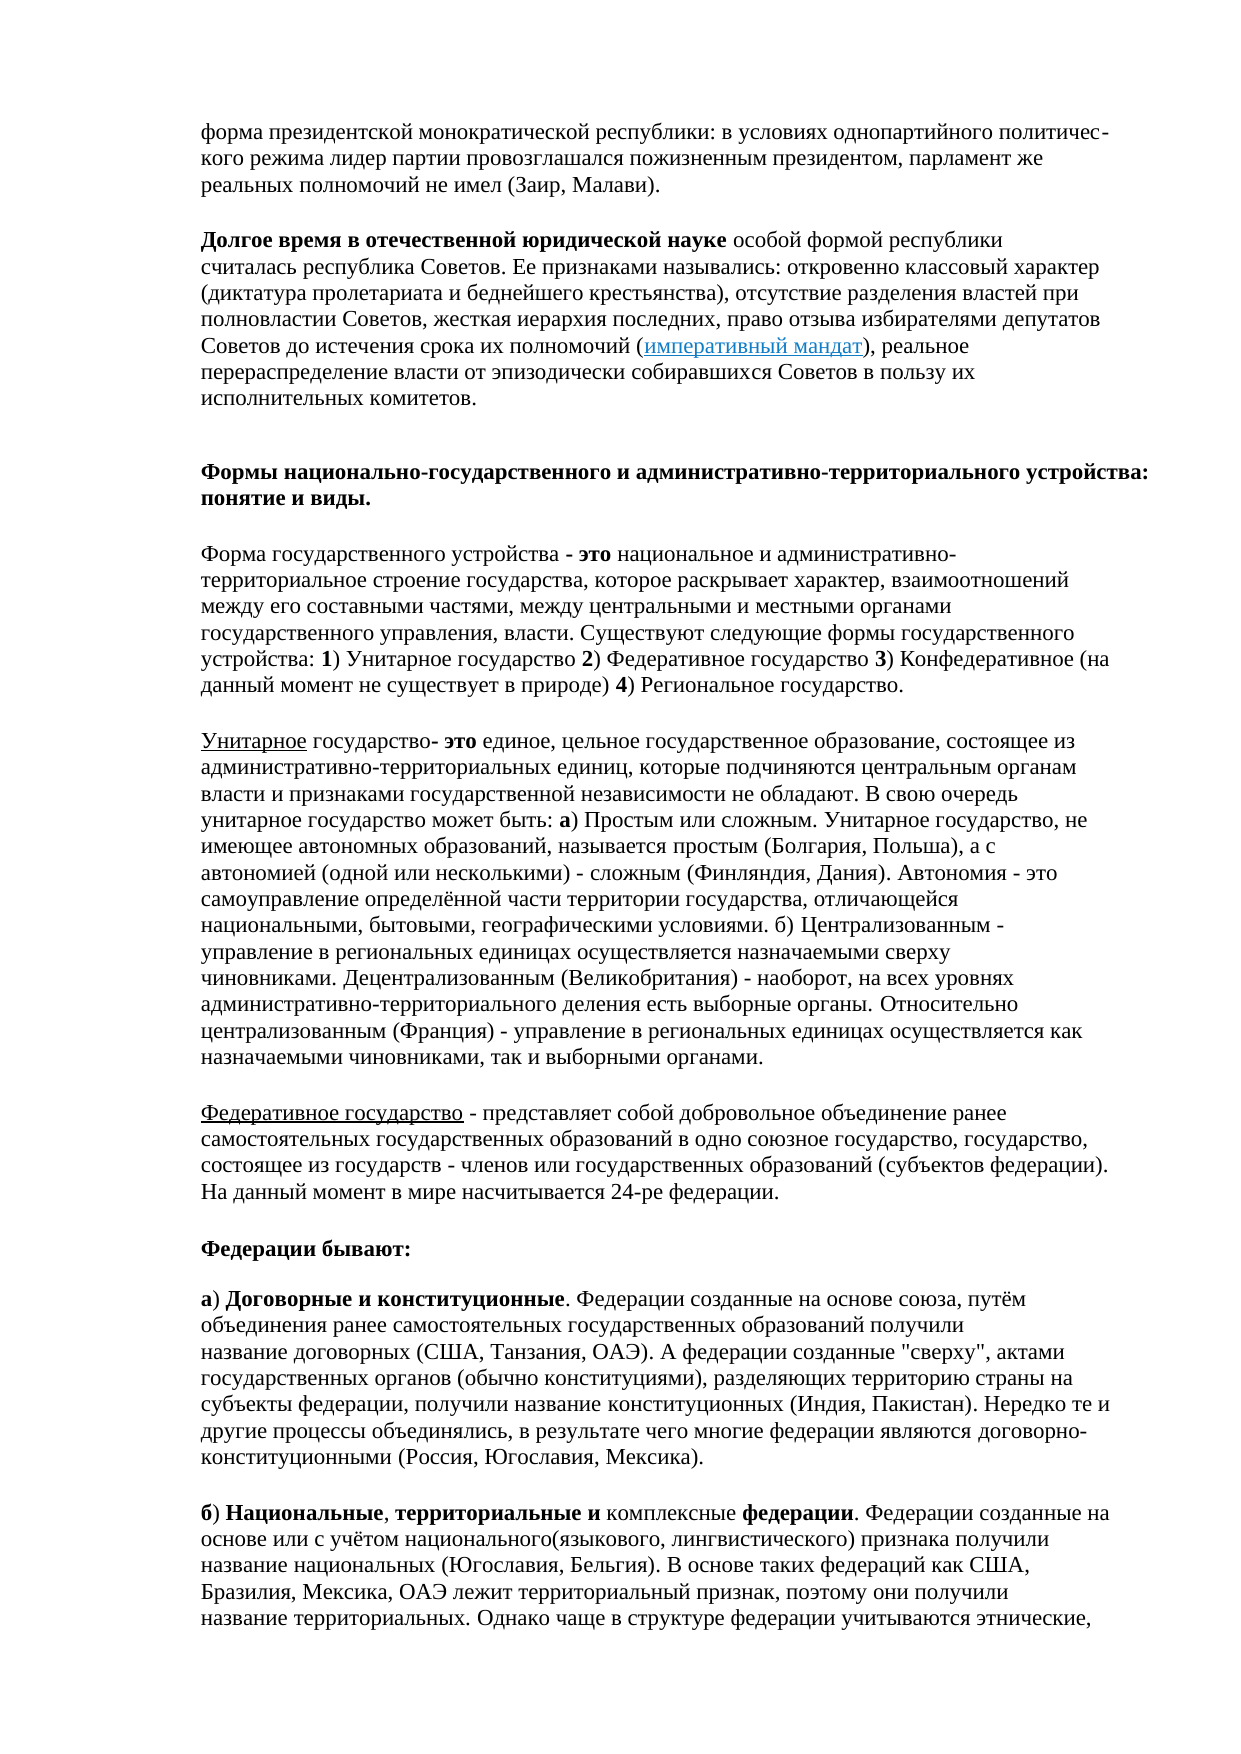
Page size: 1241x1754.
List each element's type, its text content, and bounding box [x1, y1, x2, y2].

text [201, 118, 1113, 197]
subtitle Федерации бывают: [201, 1235, 1152, 1262]
subtitle Формы национально-государственного и административно-территориального устройства: понятие и виды. [201, 458, 1152, 510]
text а) Договорные и конституционные. Федерации созданные на основе союза, путём объединения ранее самостоятельных государственных образований получили название договорных (США, Танзания, ОАЭ). А федерации созданные "сверху", актами государственных органов (обычно конституциями), разделяющих территорию страны на субъекты федерации, получили название конституционных (Индия, Пакистан). Нередко те и другие процессы объединялись, в результате чего многие федерации являются договорно-конституционными (Россия, Югославия, Мексика). [201, 1285, 1113, 1469]
text Унитарное государство- это единое, цельное государственное образование, состоящее из административно-территориальных единиц, которые подчиняются центральным органам власти и признаками государственной независимости не обладают. В свою очередь унитарное государство может быть: а) Простым или сложным. Унитарное государство, не имеющее автономных образований, называется простым (Болгария, Польша), а с автономией (одной или несколькими) - сложным (Финляндия, Дания). Автономия - это самоуправление определённой части территории государства, отличающейся национальными, бытовыми, географическими условиями. б) Централизованным - управление в региональных единицах осуществляется назначаемыми сверху чиновниками. Децентрализованным (Великобритания) - наоборот, на всех уровнях административно-территориального деления есть выборные органы. Относительно централизованным (Франция) - управление в региональных единицах осуществляется как назначаемыми чиновниками, так и выборными органами. [201, 727, 1113, 1069]
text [201, 1499, 1113, 1631]
text Долгое время в отечественной юридической науке особой формой республики считалась республика Советов. Ее признаками назывались: откровенно классовый характер (диктатура пролетариата и беднейшего крестьянства), отсутствие разделения властей при полновластии Советов, жесткая иерархия последних, право отзыва избирателями депутатов Советов до истечения срока их полномочий (императивный мандат), реальное перераспределение власти от эпизодически собиравшихся Советов в пользу их исполнительных комитетов. [201, 226, 1113, 411]
text Федеративное государство - представляет собой добровольное объединение ранее самостоятельных государственных образований в одно союзное государство, государство, состоящее из государств - членов или государственных образований (субъектов федерации). На данный момент в мире насчитывается 24-ре федерации. [201, 1099, 1113, 1204]
text Форма государственного устройства - это национальное и административно-территориальное строение государства, которое раскрывает характер, взаимоотношений между его составными частями, между центральными и местными органами государственного управления, власти. Существуют следующие формы государственного устройства: 1) Унитарное государство 2) Федеративное государство 3) Конфедеративное (на данный момент не существует в природе) 4) Региональное государство. [201, 539, 1113, 698]
